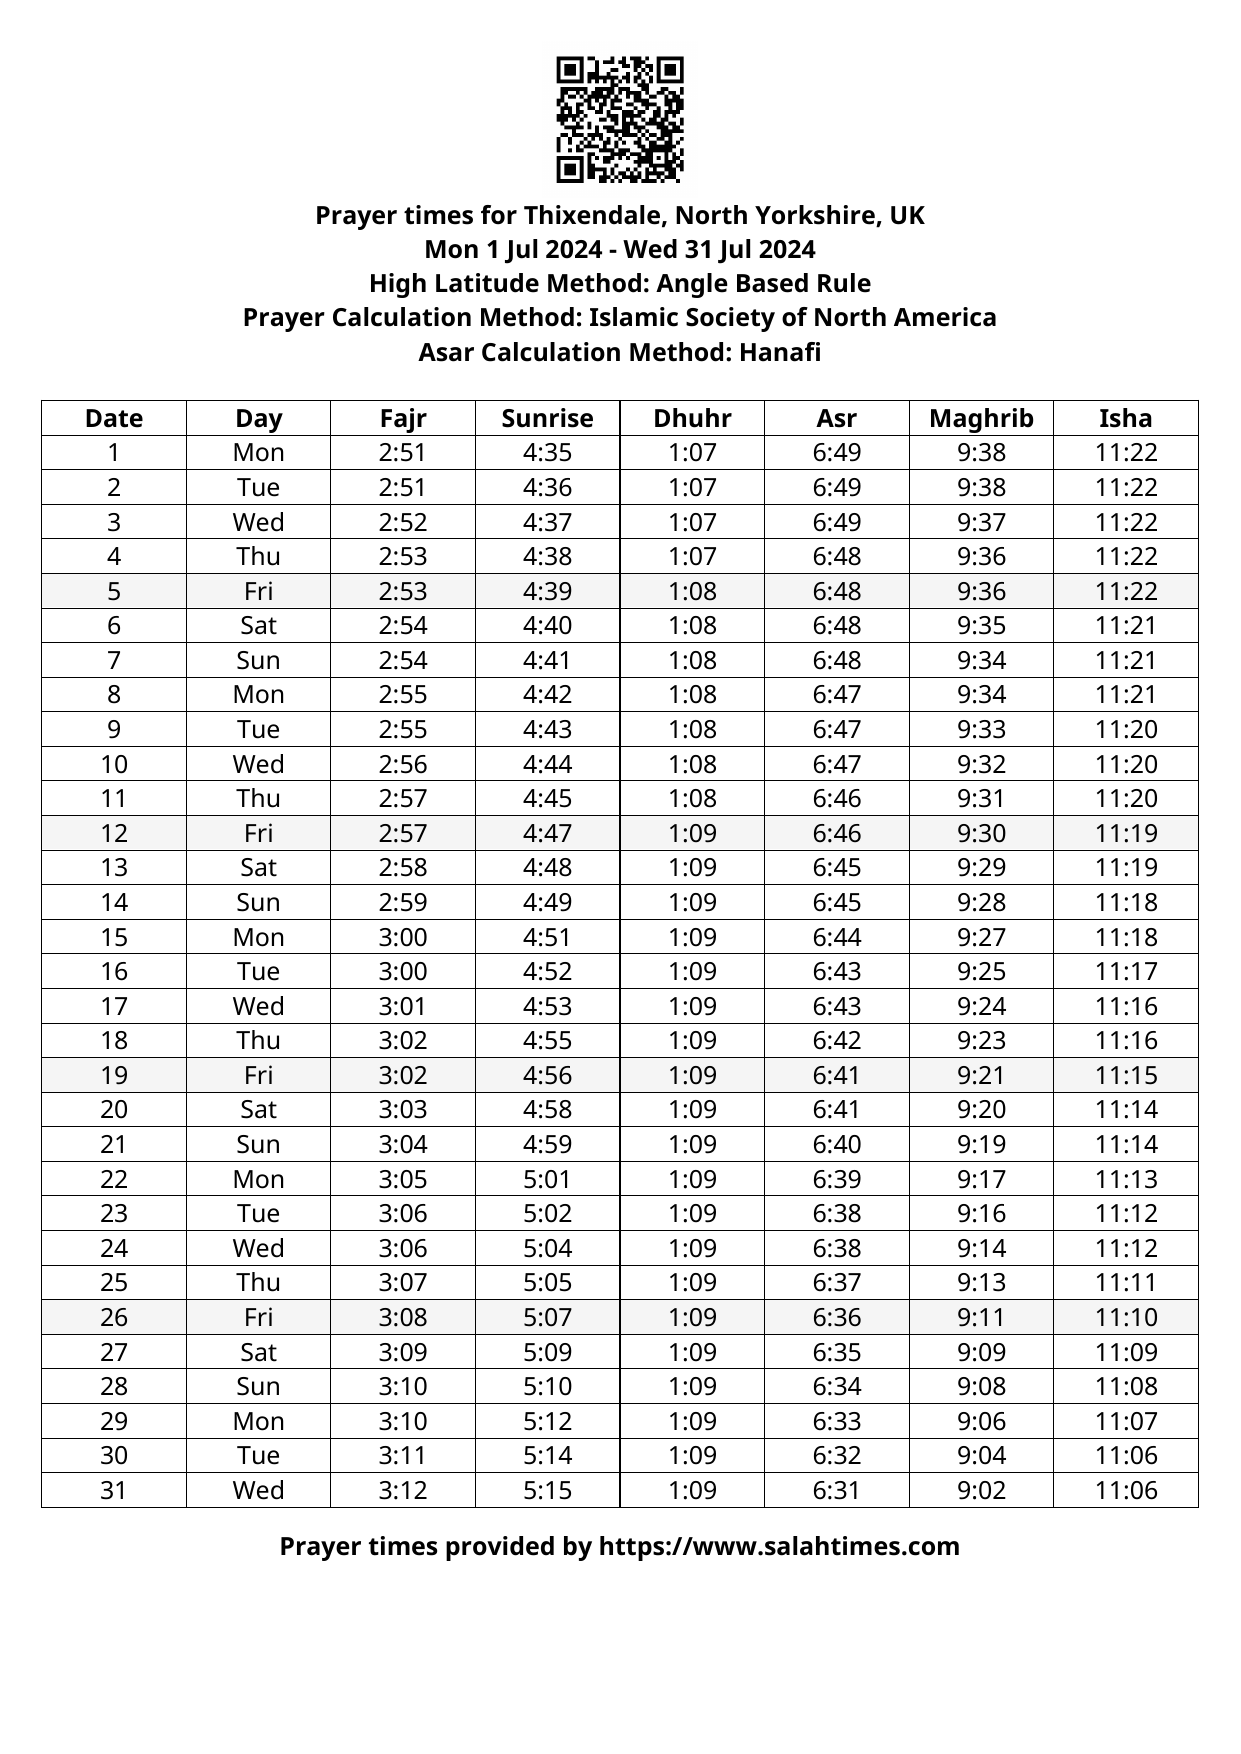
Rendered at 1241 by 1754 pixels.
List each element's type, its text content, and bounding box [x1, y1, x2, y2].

table_cell 12 [42, 816, 186, 849]
table_cell 9:19 [910, 1127, 1053, 1161]
text Prayer times provided by https://www.salahtimes.com [42, 1528, 1198, 1563]
text High Latitude Method: Angle Based Rule [42, 266, 1198, 300]
table_cell 28 [42, 1369, 186, 1403]
table_cell Wed [187, 989, 330, 1022]
table_cell 3:10 [331, 1404, 475, 1437]
table_cell 22 [42, 1162, 186, 1195]
table_cell 11:20 [1054, 747, 1198, 780]
table_cell 6:49 [765, 505, 909, 538]
table_cell 2:53 [331, 539, 475, 573]
table_cell 6:45 [765, 885, 909, 919]
table_cell 5:10 [476, 1369, 619, 1403]
table_cell 1:07 [621, 505, 764, 538]
table_cell 6:47 [765, 712, 909, 746]
table_header Sunrise [476, 401, 619, 434]
table_cell 1:09 [621, 989, 764, 1022]
table_cell 1:09 [621, 1300, 764, 1334]
table_cell Fri [187, 1300, 330, 1334]
table_cell 9:34 [910, 643, 1053, 677]
table_cell 9:02 [910, 1473, 1053, 1507]
table_cell 11:07 [1054, 1404, 1198, 1437]
table_cell 6:40 [765, 1127, 909, 1161]
table_cell Mon [187, 920, 330, 953]
table_cell 6:49 [765, 470, 909, 504]
table_cell Wed [187, 505, 330, 538]
table_cell 1:09 [621, 1404, 764, 1437]
table_cell 4:38 [476, 539, 619, 573]
table_cell 19 [42, 1058, 186, 1092]
table_cell 1:09 [621, 1335, 764, 1368]
table_cell 9:31 [910, 781, 1053, 815]
table_cell 4:40 [476, 609, 619, 642]
table_cell 9:21 [910, 1058, 1053, 1092]
table_cell 11:16 [1054, 1024, 1198, 1057]
table_cell Wed [187, 1231, 330, 1264]
table_cell 6:43 [765, 989, 909, 1022]
table_cell 26 [42, 1300, 186, 1334]
table_cell 6:37 [765, 1266, 909, 1299]
table_cell 11:21 [1054, 643, 1198, 677]
table_cell 2:57 [331, 781, 475, 815]
table_cell Tue [187, 470, 330, 504]
table_cell 11:18 [1054, 885, 1198, 919]
table_cell 11:14 [1054, 1127, 1198, 1161]
table_cell 2:56 [331, 747, 475, 780]
table_cell 2:58 [331, 851, 475, 884]
table_cell 16 [42, 954, 186, 988]
table_cell 18 [42, 1024, 186, 1057]
table_cell 6:32 [765, 1439, 909, 1472]
table_cell Mon [187, 1162, 330, 1195]
table_cell 3:00 [331, 920, 475, 953]
table_cell 2:52 [331, 505, 475, 538]
table_cell Thu [187, 781, 330, 815]
table_cell 11:20 [1054, 781, 1198, 815]
table_cell 1:09 [621, 1024, 764, 1057]
table_cell 6:33 [765, 1404, 909, 1437]
table_cell 10 [42, 747, 186, 780]
table_cell Sat [187, 609, 330, 642]
table_cell 31 [42, 1473, 186, 1507]
table_cell Thu [187, 539, 330, 573]
table_cell Thu [187, 1266, 330, 1299]
table_cell 1:09 [621, 885, 764, 919]
table_cell 1:09 [621, 1093, 764, 1126]
table_cell Tue [187, 1196, 330, 1230]
table_cell 9 [42, 712, 186, 746]
table_cell 5 [42, 574, 186, 607]
table_cell Sat [187, 851, 330, 884]
table_cell 2:55 [331, 712, 475, 746]
table_cell 9:34 [910, 678, 1053, 711]
picture [542, 41, 699, 198]
table_cell 11:16 [1054, 989, 1198, 1022]
table_cell 3:12 [331, 1473, 475, 1507]
table_cell Mon [187, 678, 330, 711]
table_cell 5:15 [476, 1473, 619, 1507]
table_cell 11:13 [1054, 1162, 1198, 1195]
table_cell 5:12 [476, 1404, 619, 1437]
table_cell Mon [187, 1404, 330, 1437]
table_header Asr [765, 401, 909, 434]
table_cell 4:39 [476, 574, 619, 607]
table_cell 1:08 [621, 643, 764, 677]
table_cell 21 [42, 1127, 186, 1161]
table_cell 13 [42, 851, 186, 884]
table_cell 9:11 [910, 1300, 1053, 1334]
table_cell 2:54 [331, 643, 475, 677]
table_cell 11:22 [1054, 505, 1198, 538]
table_cell 9:16 [910, 1196, 1053, 1230]
table_cell 3:10 [331, 1369, 475, 1403]
table_header Isha [1054, 401, 1198, 434]
table_cell 9:28 [910, 885, 1053, 919]
table_cell 6:48 [765, 539, 909, 573]
table_cell 27 [42, 1335, 186, 1368]
table_cell 9:37 [910, 505, 1053, 538]
table_cell 4:52 [476, 954, 619, 988]
table_cell 6:47 [765, 678, 909, 711]
table_cell 1:09 [621, 1127, 764, 1161]
table_cell 1:07 [621, 470, 764, 504]
table_cell 4:36 [476, 470, 619, 504]
table_cell 2:57 [331, 816, 475, 849]
table_cell 9:35 [910, 609, 1053, 642]
table_cell 3:05 [331, 1162, 475, 1195]
table_cell 1:08 [621, 574, 764, 607]
table_cell 11:21 [1054, 609, 1198, 642]
table_cell 11 [42, 781, 186, 815]
table_cell 9:20 [910, 1093, 1053, 1126]
table_cell 6:42 [765, 1024, 909, 1057]
table_cell 9:08 [910, 1369, 1053, 1403]
table_cell 2:54 [331, 609, 475, 642]
table_cell 1:09 [621, 1162, 764, 1195]
table_cell 11:19 [1054, 851, 1198, 884]
table_cell 7 [42, 643, 186, 677]
table_cell 1 [42, 436, 186, 469]
table_cell 3:04 [331, 1127, 475, 1161]
table_cell 11:11 [1054, 1266, 1198, 1299]
table_cell 6:46 [765, 816, 909, 849]
table_cell 9:23 [910, 1024, 1053, 1057]
table_cell 11:14 [1054, 1093, 1198, 1126]
table_cell 6:39 [765, 1162, 909, 1195]
table_cell 15 [42, 920, 186, 953]
table_cell Sun [187, 643, 330, 677]
table_cell 6:35 [765, 1335, 909, 1368]
table_cell Fri [187, 574, 330, 607]
table_cell 9:24 [910, 989, 1053, 1022]
table_cell 8 [42, 678, 186, 711]
table_cell 4:35 [476, 436, 619, 469]
table_cell 1:09 [621, 954, 764, 988]
table_cell 9:30 [910, 816, 1053, 849]
table_cell 6:48 [765, 574, 909, 607]
table_cell 4 [42, 539, 186, 573]
table_header Day [187, 401, 330, 434]
table_cell 6:38 [765, 1196, 909, 1230]
text Prayer Calculation Method: Islamic Society of North America [42, 300, 1198, 334]
table_cell 6:44 [765, 920, 909, 953]
table_cell 1:08 [621, 781, 764, 815]
table_cell Sun [187, 885, 330, 919]
table_cell 11:20 [1054, 712, 1198, 746]
table_cell 6:41 [765, 1093, 909, 1126]
table_cell 2:51 [331, 470, 475, 504]
table_cell 1:08 [621, 712, 764, 746]
table_cell 25 [42, 1266, 186, 1299]
table_cell 2:55 [331, 678, 475, 711]
table_cell 9:09 [910, 1335, 1053, 1368]
table_cell 1:08 [621, 747, 764, 780]
table_cell 11:10 [1054, 1300, 1198, 1334]
table_cell 1:08 [621, 678, 764, 711]
table_header Date [42, 401, 186, 434]
table_cell 1:09 [621, 1369, 764, 1403]
table_cell 2 [42, 470, 186, 504]
table_cell Tue [187, 1439, 330, 1472]
table_cell 5:02 [476, 1196, 619, 1230]
text Prayer times for Thixendale, North Yorkshire, UK [42, 198, 1198, 232]
table_cell 29 [42, 1404, 186, 1437]
table_cell 1:07 [621, 539, 764, 573]
table_cell 11:22 [1054, 436, 1198, 469]
table_cell 1:09 [621, 1439, 764, 1472]
table_cell 9:14 [910, 1231, 1053, 1264]
table_cell Fri [187, 816, 330, 849]
table_cell Sat [187, 1093, 330, 1126]
table_cell 2:51 [331, 436, 475, 469]
table_cell 20 [42, 1093, 186, 1126]
table_cell 11:09 [1054, 1335, 1198, 1368]
table_cell 4:55 [476, 1024, 619, 1057]
table_cell 4:51 [476, 920, 619, 953]
table_cell 14 [42, 885, 186, 919]
table_cell 9:13 [910, 1266, 1053, 1299]
table_cell 11:22 [1054, 539, 1198, 573]
table_cell 11:17 [1054, 954, 1198, 988]
table_cell 3:03 [331, 1093, 475, 1126]
table_cell 3 [42, 505, 186, 538]
table_cell 1:08 [621, 609, 764, 642]
table_cell 4:56 [476, 1058, 619, 1092]
table_cell 3:08 [331, 1300, 475, 1334]
table_cell 4:37 [476, 505, 619, 538]
table_cell 11:06 [1054, 1439, 1198, 1472]
table_cell 9:29 [910, 851, 1053, 884]
table_cell 6:45 [765, 851, 909, 884]
table_cell Wed [187, 747, 330, 780]
table_cell 11:12 [1054, 1196, 1198, 1230]
table_cell 6:49 [765, 436, 909, 469]
table_cell 1:09 [621, 816, 764, 849]
table_cell 3:02 [331, 1024, 475, 1057]
table_cell 9:25 [910, 954, 1053, 988]
table_cell 1:09 [621, 1266, 764, 1299]
table_cell 9:27 [910, 920, 1053, 953]
table_cell 11:22 [1054, 574, 1198, 607]
table_header Maghrib [910, 401, 1053, 434]
table_cell 11:22 [1054, 470, 1198, 504]
table_cell 4:41 [476, 643, 619, 677]
table_cell Mon [187, 436, 330, 469]
table_cell 6:46 [765, 781, 909, 815]
table_cell 4:58 [476, 1093, 619, 1126]
table_cell 9:38 [910, 470, 1053, 504]
table_cell 11:18 [1054, 920, 1198, 953]
table_cell Fri [187, 1058, 330, 1092]
table_cell Thu [187, 1024, 330, 1057]
table_cell 3:11 [331, 1439, 475, 1472]
table_cell Sun [187, 1127, 330, 1161]
table_cell 9:33 [910, 712, 1053, 746]
table_cell 30 [42, 1439, 186, 1472]
table_cell 6 [42, 609, 186, 642]
table_cell 6:48 [765, 643, 909, 677]
table_cell 9:04 [910, 1439, 1053, 1472]
table_cell 1:09 [621, 920, 764, 953]
table_cell 1:09 [621, 851, 764, 884]
table_cell 9:32 [910, 747, 1053, 780]
table_cell Sun [187, 1369, 330, 1403]
table_cell 9:17 [910, 1162, 1053, 1195]
table_cell 4:53 [476, 989, 619, 1022]
table_cell 4:42 [476, 678, 619, 711]
table_cell 4:49 [476, 885, 619, 919]
table_cell 5:01 [476, 1162, 619, 1195]
table_header Fajr [331, 401, 475, 434]
table_cell 1:09 [621, 1473, 764, 1507]
table_cell 11:21 [1054, 678, 1198, 711]
table_cell 3:09 [331, 1335, 475, 1368]
table_cell 11:19 [1054, 816, 1198, 849]
table_cell 6:38 [765, 1231, 909, 1264]
table_cell 5:04 [476, 1231, 619, 1264]
table_cell 1:09 [621, 1196, 764, 1230]
table_cell 3:01 [331, 989, 475, 1022]
table_cell Tue [187, 712, 330, 746]
table_cell 6:48 [765, 609, 909, 642]
table_cell 11:12 [1054, 1231, 1198, 1264]
table_cell 3:06 [331, 1196, 475, 1230]
table_cell 1:07 [621, 436, 764, 469]
table_cell 2:59 [331, 885, 475, 919]
table_cell 4:59 [476, 1127, 619, 1161]
table_cell 1:09 [621, 1058, 764, 1092]
text Asar Calculation Method: Hanafi [42, 334, 1198, 368]
table_cell 5:14 [476, 1439, 619, 1472]
table_cell 23 [42, 1196, 186, 1230]
table_cell 4:48 [476, 851, 619, 884]
table_cell 17 [42, 989, 186, 1022]
table_cell 3:07 [331, 1266, 475, 1299]
table_cell 6:34 [765, 1369, 909, 1403]
table_cell 4:43 [476, 712, 619, 746]
table_cell 5:05 [476, 1266, 619, 1299]
table_cell 6:41 [765, 1058, 909, 1092]
table_cell 2:53 [331, 574, 475, 607]
table_cell 11:15 [1054, 1058, 1198, 1092]
table_cell 6:36 [765, 1300, 909, 1334]
table_cell 9:36 [910, 539, 1053, 573]
table_cell 4:45 [476, 781, 619, 815]
table_header Dhuhr [621, 401, 764, 434]
table_cell 3:00 [331, 954, 475, 988]
table_cell 6:43 [765, 954, 909, 988]
table_cell 5:09 [476, 1335, 619, 1368]
table_cell Wed [187, 1473, 330, 1507]
table_cell 3:06 [331, 1231, 475, 1264]
table_cell 24 [42, 1231, 186, 1264]
table_cell 9:38 [910, 436, 1053, 469]
table_cell Sat [187, 1335, 330, 1368]
table_cell 6:31 [765, 1473, 909, 1507]
table_cell 11:06 [1054, 1473, 1198, 1507]
table_cell 9:36 [910, 574, 1053, 607]
table_cell 3:02 [331, 1058, 475, 1092]
table_cell 9:06 [910, 1404, 1053, 1437]
table_cell 6:47 [765, 747, 909, 780]
table_cell 11:08 [1054, 1369, 1198, 1403]
table_cell 5:07 [476, 1300, 619, 1334]
text Mon 1 Jul 2024 - Wed 31 Jul 2024 [42, 232, 1198, 266]
table_cell 4:44 [476, 747, 619, 780]
table_cell Tue [187, 954, 330, 988]
table_cell 1:09 [621, 1231, 764, 1264]
table_cell 4:47 [476, 816, 619, 849]
